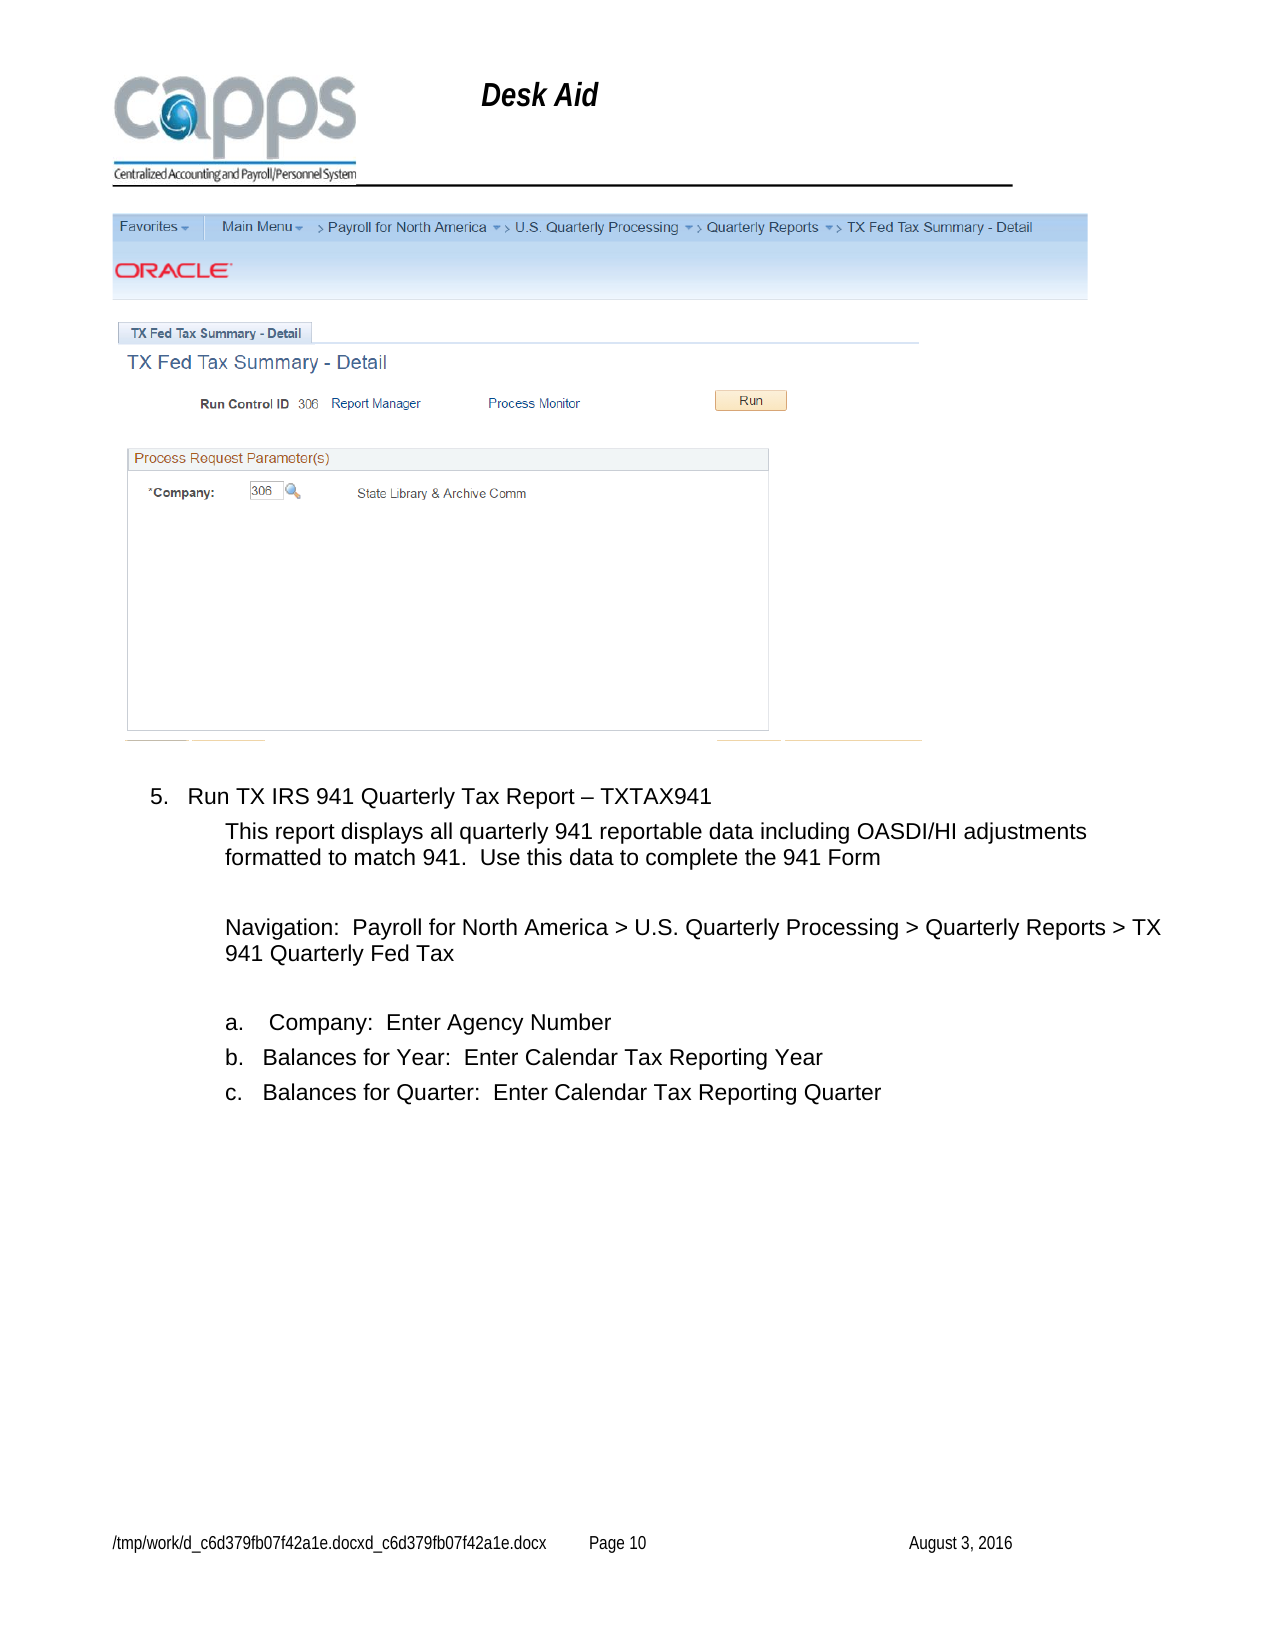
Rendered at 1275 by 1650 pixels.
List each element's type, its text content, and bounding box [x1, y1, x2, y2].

picture [112, 213, 1088, 741]
list Balances for Year: Enter Calendar Tax Reporting Year [225, 1044, 1162, 1070]
list Balances for Quarter: Enter Calendar Tax Reporting Quarter [225, 1079, 1162, 1105]
text This report displays all quarterly 941 reportable data including OASDI/HI adjustments formatted to match 941. Use this data to complete the 941 Form [225, 818, 1162, 871]
text Navigation: Payroll for North America > U.S. Quarterly Processing > Quarterly Reports > TX 941 Quarterly Fed Tax [225, 914, 1162, 966]
list Run TX IRS 941 Quarterly Tax Report – TXTAX941 [150, 783, 1162, 809]
list Company: Enter Agency Number [225, 1009, 1162, 1036]
picture [112, 75, 357, 185]
